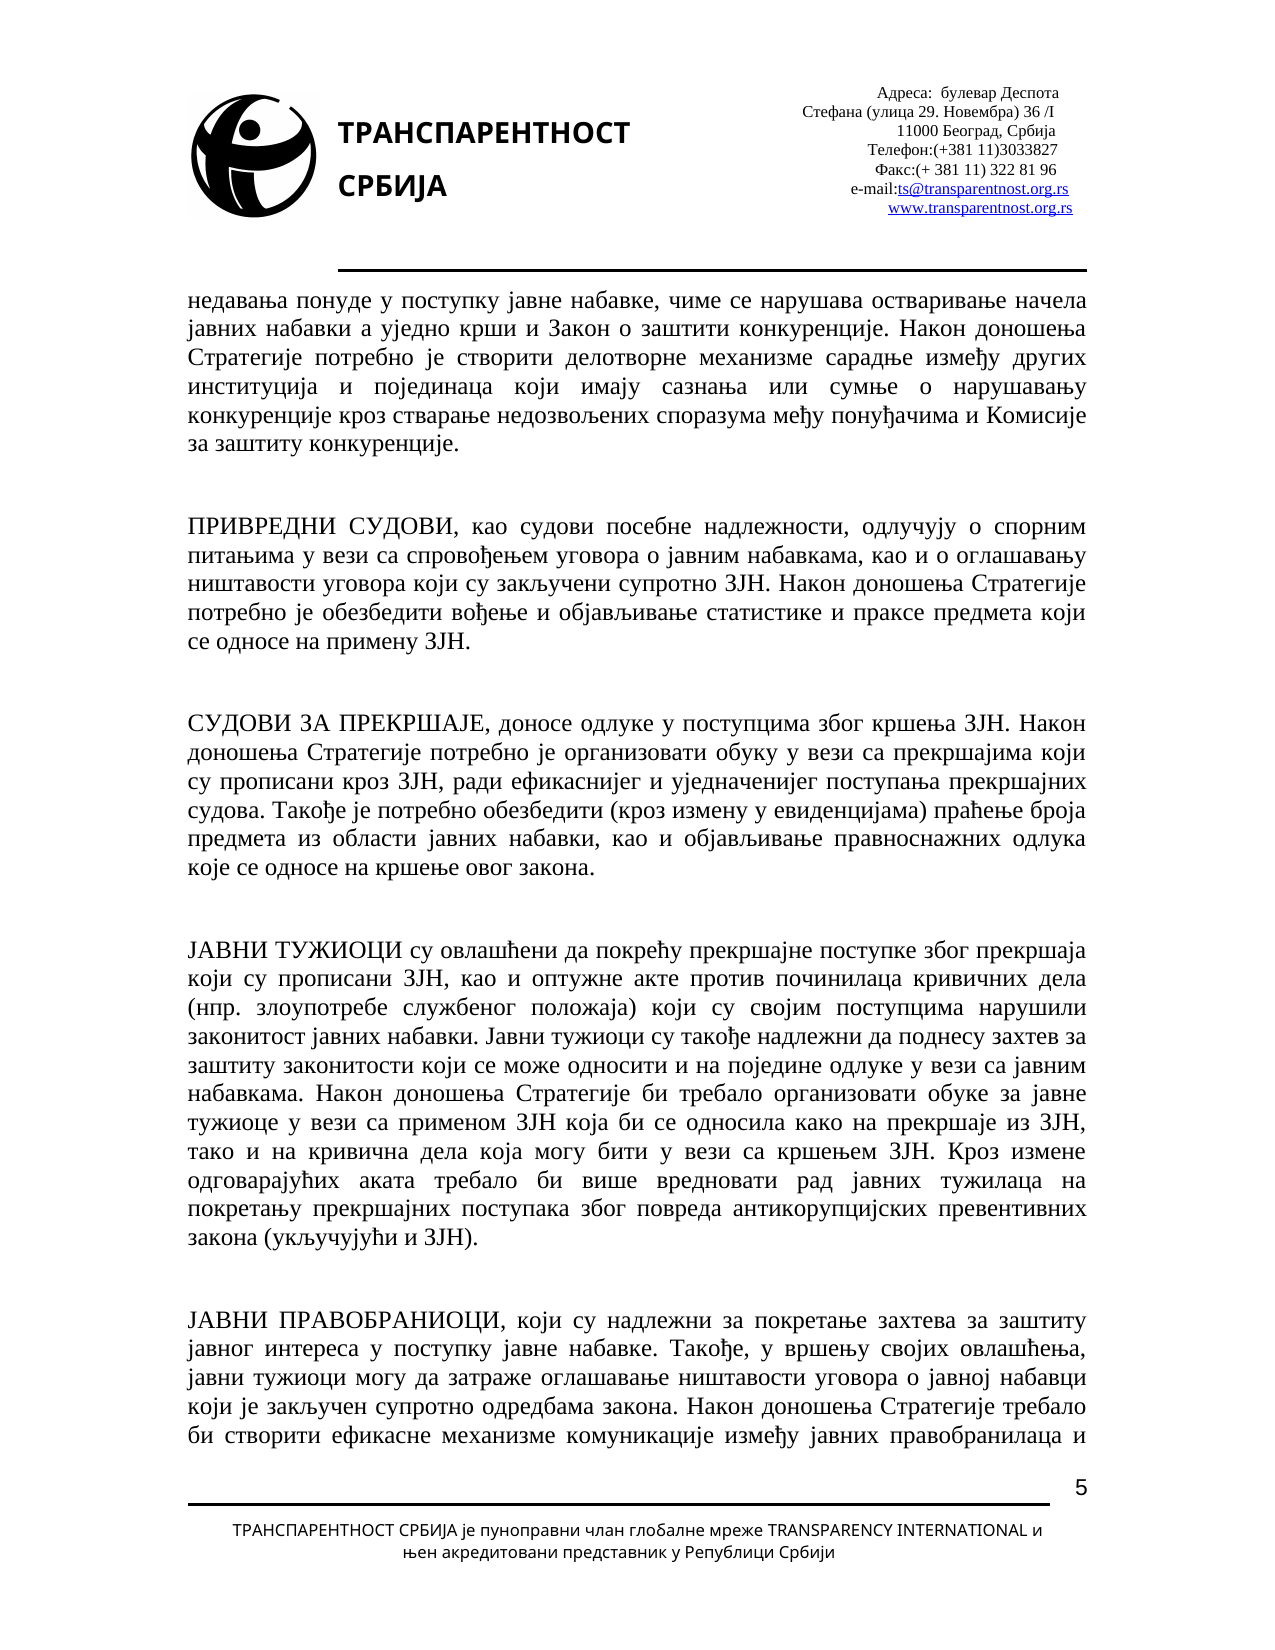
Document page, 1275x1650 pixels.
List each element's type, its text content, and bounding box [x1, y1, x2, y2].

text ЈАВНИ ТУЖИОЦИ су овлашћени да покрећу прекршајне поступке због прекршаја који су прописани ЗЈН, као и оптужне акте против починилаца кривичних дела (нпр. злоупотребе службеног положаја) који су својим поступцима нарушили законитост јавних набавки. Јавни тужиоци су такође надлежни да поднесу захтев за заштиту законитости који се може односити и на поједине одлуке у вези са јавним набавкама. Након доношења Стратегије би требало организовати обуке за јавне тужиоце у вези са применом ЗЈН која би се односила како на прекршаје из ЗЈН, тако и на кривична дела која могу бити у вези са кршењем ЗЈН. Кроз измене одговарајућих аката требало би више вредновати рад јавних тужилаца на покретању прекршајних поступака због повреда антикорупцијских превентивних закона (укључујући и ЗЈН). [187, 935, 1087, 1251]
text ПРИВРЕДНИ СУДОВИ, као судови посебне надлежности, одлучују о спорним питањима у вези са спровођењем уговора о јавним набавкама, као и о оглашавању ништавости уговора који су закључени супротно ЗЈН. Након доношења Стратегије потребно је обезбедити вођење и објављивање статистике и праксе предмета који се односе на примену ЗЈН. [187, 511, 1087, 655]
picture [187, 92, 319, 220]
text СУДОВИ ЗА ПРЕКРШАЈЕ, доносе одлуке у поступцима због кршења ЗЈН. Након доношења Стратегије потребно је организовати обуку у вези са прекршајима који су прописани кроз ЗЈН, ради ефикаснијег и уједначенијег поступања прекршајних судова. Такође је потребно обезбедити (кроз измену у евиденцијама) праћење броја предмета из области јавних набавки, као и објављивање правноснажних одлука које се односе на кршење овог закона. [187, 708, 1087, 881]
